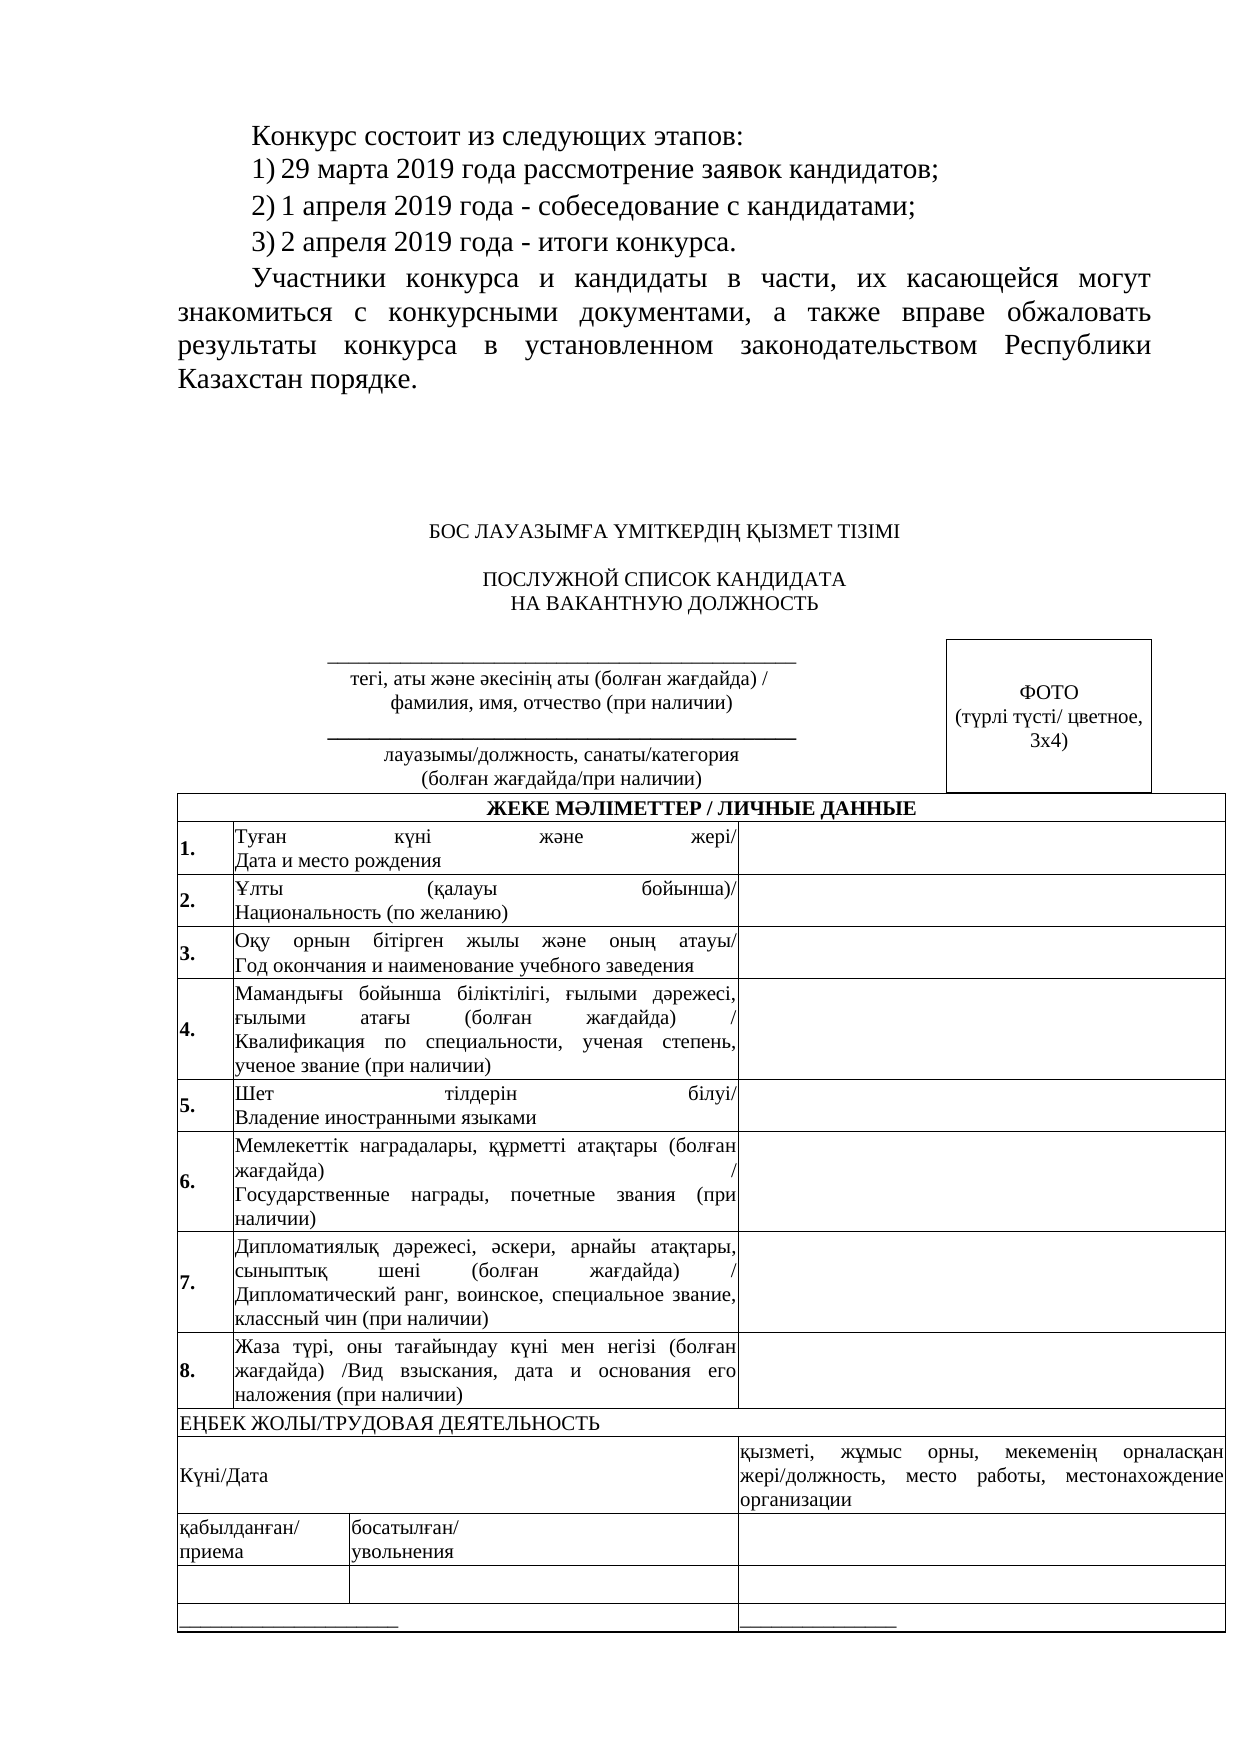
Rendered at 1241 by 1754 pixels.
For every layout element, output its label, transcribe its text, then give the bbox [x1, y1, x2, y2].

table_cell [739, 1604, 1225, 1631]
table_cell 8. [178, 1333, 233, 1408]
list 29 марта 2019 года рассмотрение заявок кандидатов; [177, 152, 1152, 185]
table_cell 4. [178, 979, 233, 1078]
table_cell 7. [178, 1232, 233, 1332]
table_cell Дипломатиялық дәрежесі, әскери, арнайы атақтары, сыныптық шені (болған жағдайда) / Дипломатический ранг, воинское, специальное звание, классный чин (при наличии) [234, 1232, 738, 1332]
table_cell Оқу орнын бітірген жылы және оның атауы/ Год окончания и наименование учебного заведения [234, 927, 738, 978]
table_cell Туған күні және жері/ Дата и место рождения [234, 822, 738, 873]
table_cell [178, 1604, 738, 1631]
table_cell 1. [178, 822, 233, 873]
text БОС ЛАУАЗЫМҒА ҮМІТКЕРДІҢ ҚЫЗМЕТ ТІЗІМІ [177, 519, 1152, 543]
table_cell босатылған/ увольнения [350, 1514, 738, 1565]
table_cell қабылданған/ приема [178, 1514, 349, 1565]
table_cell 3. [178, 927, 233, 978]
table_cell [739, 822, 1225, 873]
table_cell [739, 1333, 1225, 1408]
table_header ЖЕКЕ МӘЛІМЕТТЕР / ЛИЧНЫЕ ДАННЫЕ [178, 794, 1225, 821]
table_cell [739, 1514, 1225, 1565]
text Участники конкурса и кандидаты в части, их касающейся могут знакомиться с конкурсными документами, а также вправе обжаловать результаты конкурса в установленном законодательством Республики Казахстан порядке. [177, 260, 1152, 394]
table_cell Мамандығы бойынша біліктілігі, ғылыми дәрежесі, ғылыми атағы (болған жағдайда) / Квалификация по специальности, ученая степень, ученое звание (при наличии) [234, 979, 738, 1078]
table_cell _____________________________________________ лауазымы/должность, санаты/категория (болған жағдайда/при наличии) [177, 716, 946, 792]
table_cell Мемлекеттік наградалары, құрметті атақтары (болған жағдайда) / Государственные награды, почетные звания (при наличии) [234, 1132, 738, 1231]
table_cell қызметі, жұмыс орны, мекеменің орналасқан жері/должность, место работы, местонахождение организации [739, 1437, 1225, 1513]
table_cell 6. [178, 1132, 233, 1231]
list 1 апреля 2019 года - собеседование с кандидатами; [177, 188, 1152, 221]
table_cell [178, 1566, 349, 1603]
table_cell Күні/Дата [178, 1437, 738, 1513]
list Конкурс состоит из следующих этапов: [177, 118, 1152, 152]
table_cell 2. [178, 875, 233, 926]
table_header _____________________________________________ тегі, аты және әкесінің аты (болған жағдайда) / фамилия, имя, отчество (при наличии) [177, 639, 946, 716]
table_cell [739, 927, 1225, 978]
table_cell Ұлты (қалауы бойынша)/ Национальность (по желанию) [234, 875, 738, 926]
table_header ФОТО (түрлі түсті/ цветное, 3х4) [947, 640, 1151, 792]
table_cell [350, 1566, 738, 1603]
table_cell Шет тілдерін білуі/ Владение иностранными языками [234, 1080, 738, 1131]
table_cell ЕҢБЕК ЖОЛЫ/ТРУДОВАЯ ДЕЯТЕЛЬНОСТЬ [178, 1409, 1225, 1436]
text НА ВАКАНТНУЮ ДОЛЖНОСТЬ [177, 591, 1152, 615]
table_cell 5. [178, 1080, 233, 1131]
table_cell [739, 1080, 1225, 1131]
table_cell [739, 979, 1225, 1078]
text ПОСЛУЖНОЙ СПИСОК КАНДИДАТА [177, 567, 1152, 591]
table_cell [739, 1132, 1225, 1231]
table_cell [739, 1566, 1225, 1603]
table_cell [739, 875, 1225, 926]
list 2 апреля 2019 года - итоги конкурса. [177, 224, 1152, 257]
table_cell [739, 1232, 1225, 1332]
table_cell Жаза түрі, оны тағайындау күні мен негізі (болған жағдайда) /Вид взыскания, дата и основания его наложения (при наличии) [234, 1333, 738, 1408]
